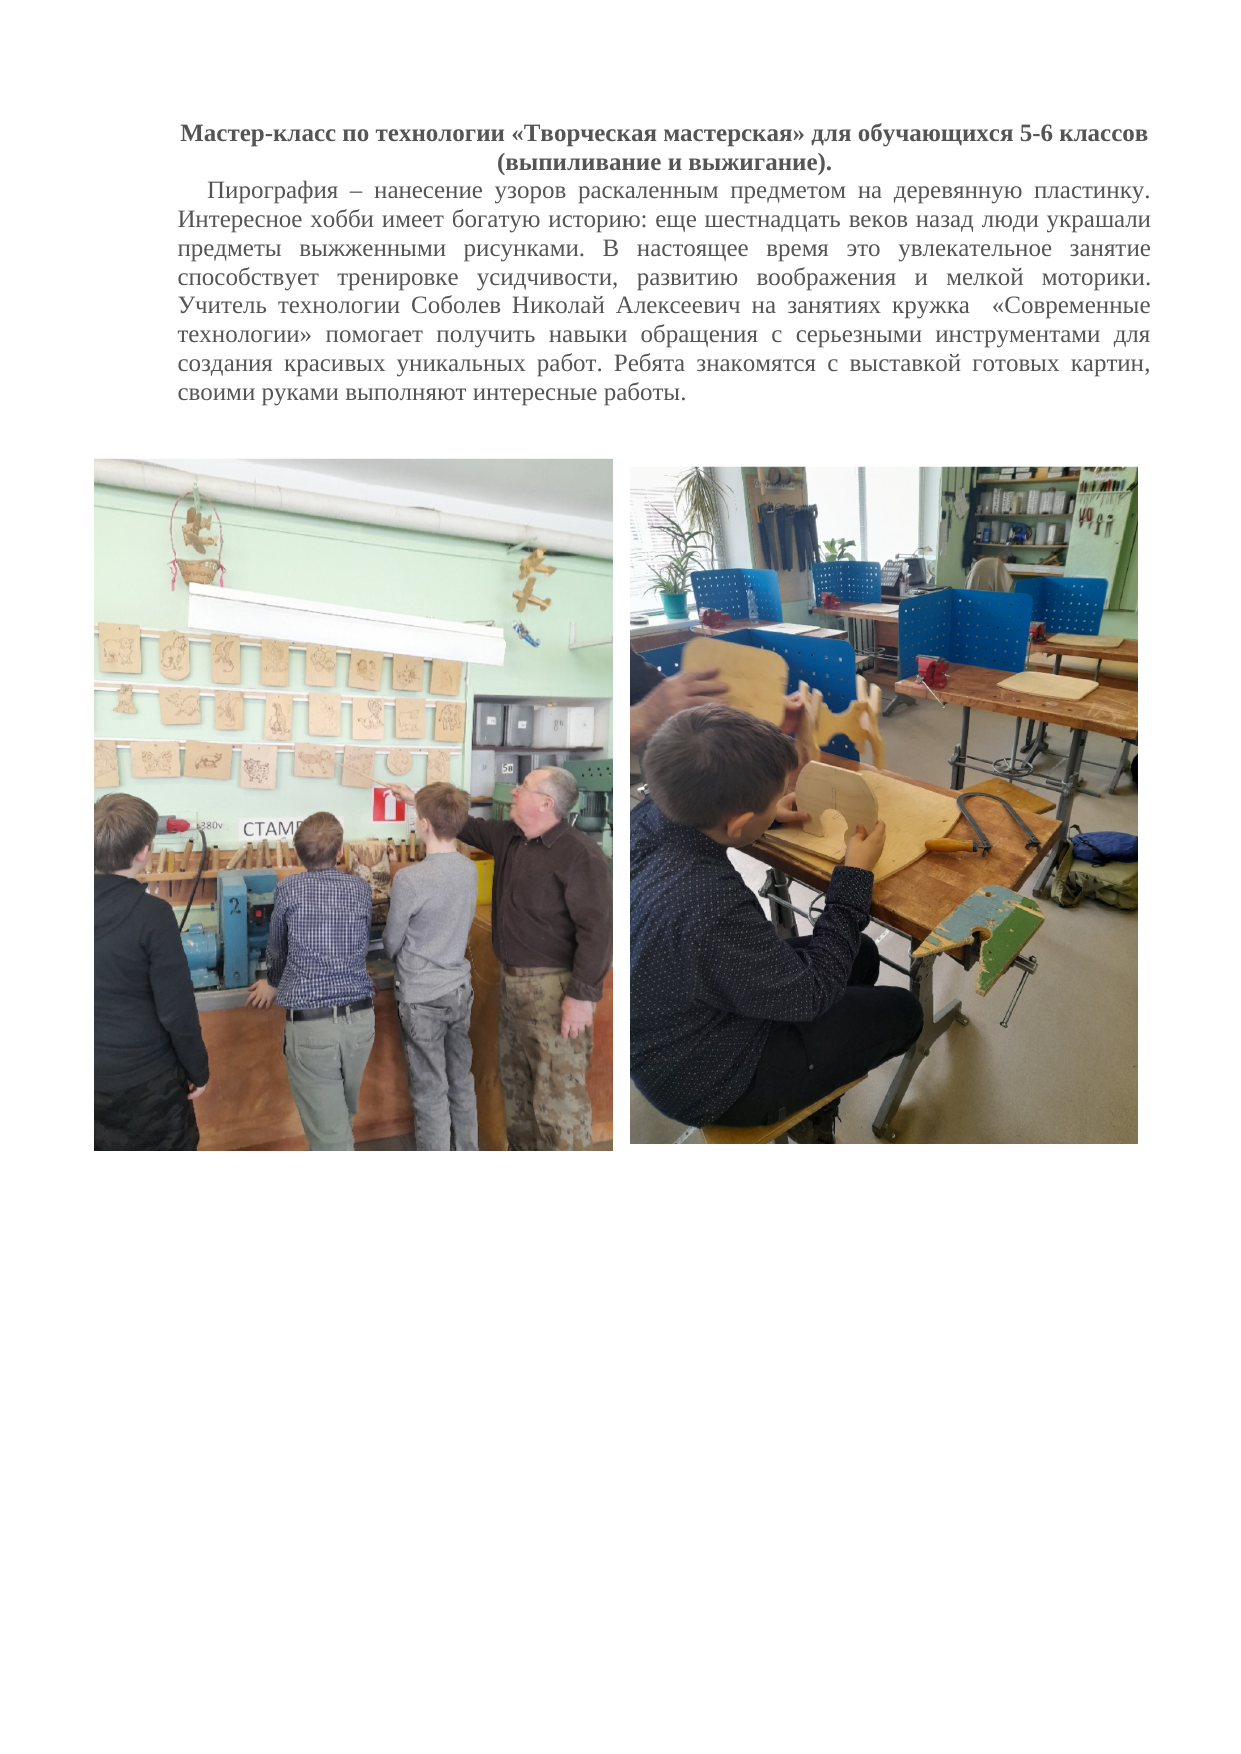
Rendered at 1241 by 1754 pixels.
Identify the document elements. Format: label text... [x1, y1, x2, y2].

picture [94, 459, 613, 1151]
picture [630, 467, 1138, 1144]
text Пирография – нанесение узоров раскаленным предметом на деревянную пластинку. Интересное хобби имеет богатую историю: еще шестнадцать веков назад люди украшали предметы выжженными рисунками. В настоящее время это увлекательное занятие способствует тренировке усидчивости, развитию воображения и мелкой моторики. Учитель технологии Соболев Николай Алексеевич на занятиях кружка «Современные технологии» помогает получить навыки обращения с серьезными инструментами для создания красивых уникальных работ. Ребята знакомятся с выставкой готовых картин, своими руками выполняют интересные работы. [177, 176, 1152, 406]
text Мастер-класс по технологии «Творческая мастерская» для обучающихся 5-6 классов (выпиливание и выжигание). [177, 118, 1152, 176]
